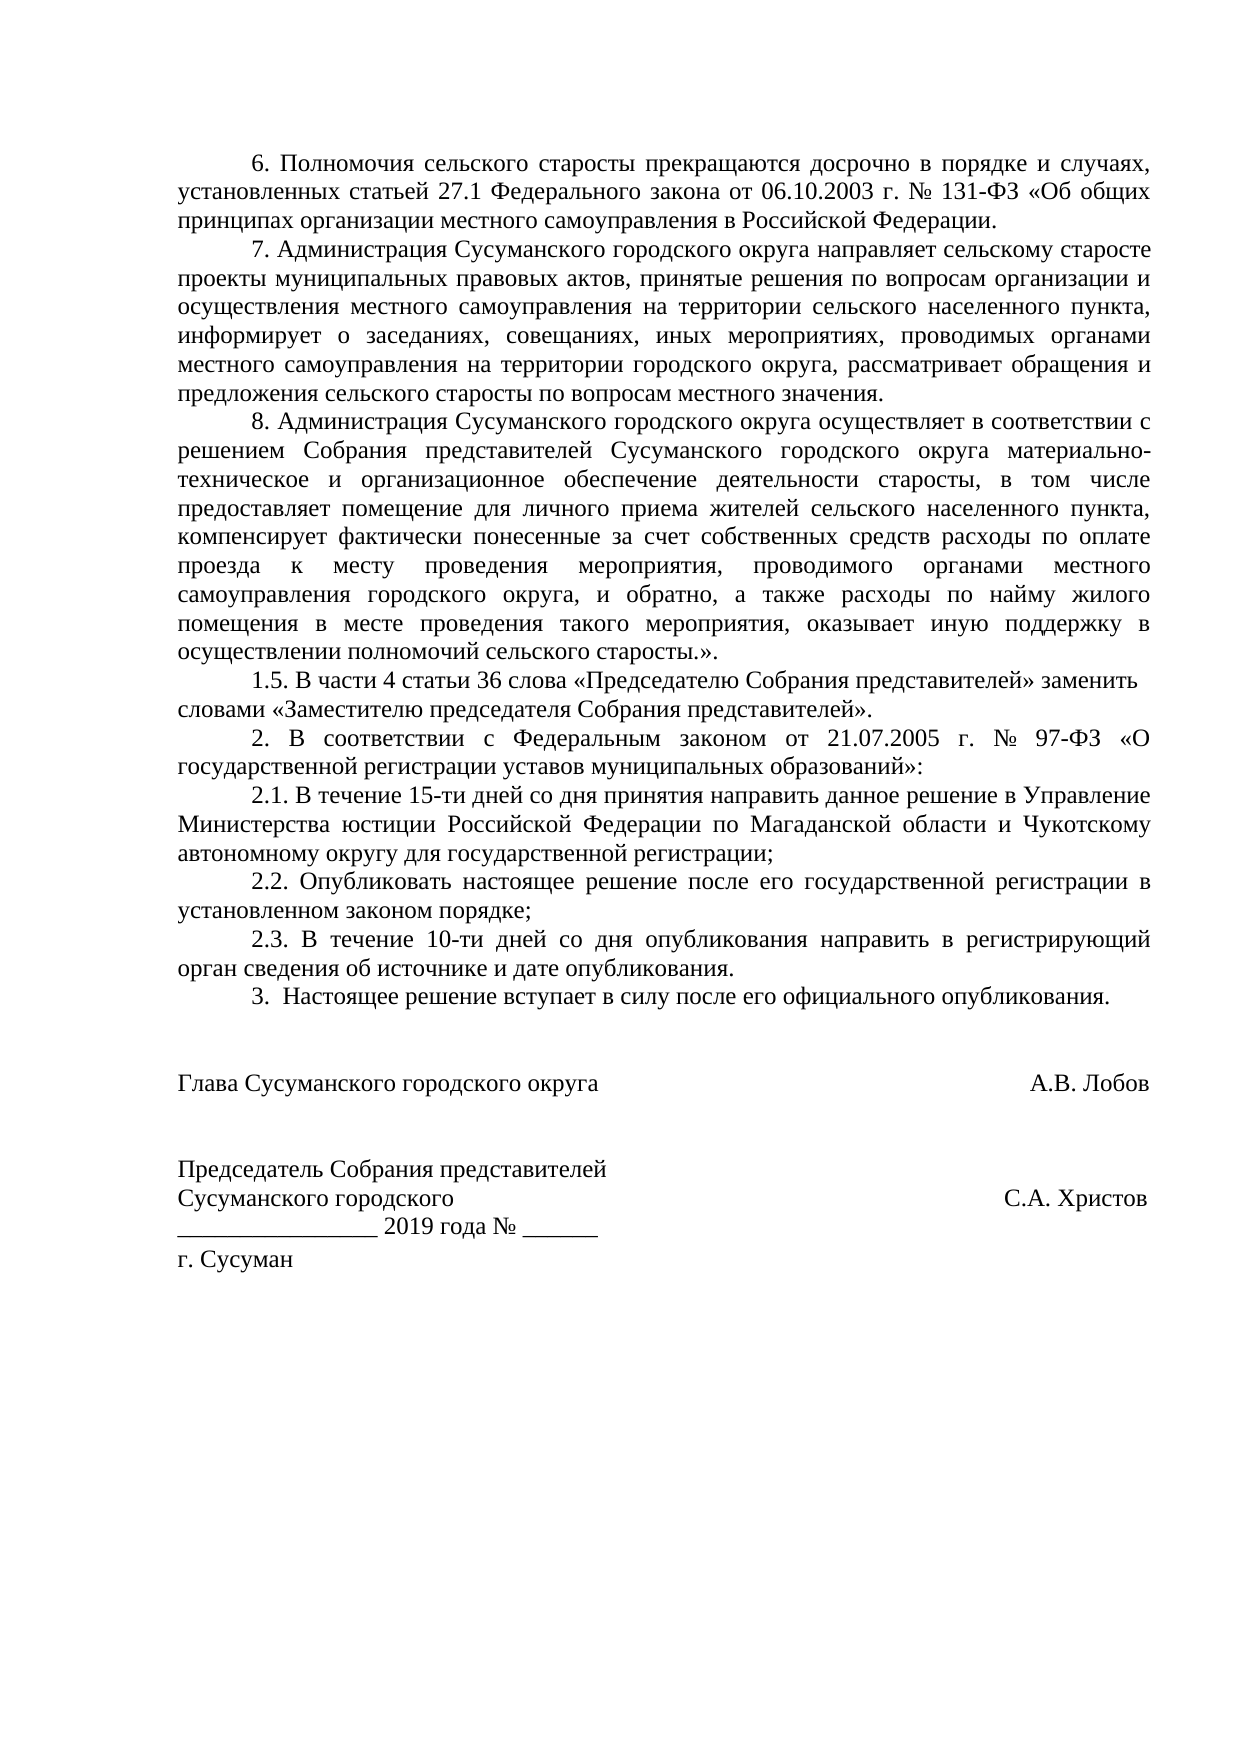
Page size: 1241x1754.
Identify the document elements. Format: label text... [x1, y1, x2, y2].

text 2.3. В течение 10-ти дней со дня опубликования направить в регистрирующий орган сведения об источнике и дате опубликования. [177, 924, 1152, 981]
text ________________ 2019 года № ______ [177, 1211, 1152, 1240]
text 6. Полномочия сельского старосты прекращаются досрочно в порядке и случаях, установленных статьей 27.1 Федерального закона от 06.10.2003 г. № 131-ФЗ «Об общих принципах организации местного самоуправления в Российской Федерации. [177, 148, 1152, 234]
text Председатель Собрания представителей [177, 1154, 1152, 1183]
text 2. В соответствии с Федеральным законом от 21.07.2005 г. № 97-ФЗ «О государственной регистрации уставов муниципальных образований»: [177, 723, 1152, 780]
text 2.2. Опубликовать настоящее решение после его государственной регистрации в установленном законом порядке; [177, 866, 1152, 924]
text Сусуманского городского С.А. Христов [177, 1183, 1152, 1211]
text 3. Настоящее решение вступает в силу после его официального опубликования. [177, 981, 1152, 1010]
text 1.5. В части 4 статьи 36 слова «Председателю Собрания представителей» заменить [177, 665, 1152, 694]
text словами «Заместителю председателя Собрания представителей». [177, 694, 1152, 723]
text 7. Администрация Сусуманского городского округа направляет сельскому старосте проекты муниципальных правовых актов, принятые решения по вопросам организации и осуществления местного самоуправления на территории сельского населенного пункта, информирует о заседаниях, совещаниях, иных мероприятиях, проводимых органами местного самоуправления на территории городского округа, рассматривает обращения и предложения сельского старосты по вопросам местного значения. [177, 234, 1152, 406]
text 8. Администрация Сусуманского городского округа осуществляет в соответствии с решением Собрания представителей Сусуманского городского округа материально-техническое и организационное обеспечение деятельности старосты, в том числе предоставляет помещение для личного приема жителей сельского населенного пункта, компенсирует фактически понесенные за счет собственных средств расходы по оплате проезда к месту проведения мероприятия, проводимого органами местного самоуправления городского округа, и обратно, а также расходы по найму жилого помещения в месте проведения такого мероприятия, оказывает иную поддержку в осуществлении полномочий сельского старосты.». [177, 406, 1152, 665]
text 2.1. В течение 15-ти дней со дня принятия направить данное решение в Управление Министерства юстиции Российской Федерации по Магаданской области и Чукотскому автономному округу для государственной регистрации; [177, 780, 1152, 866]
text Глава Сусуманского городского округа А.В. Лобов [177, 1068, 1152, 1096]
text г. Сусуман [177, 1244, 1152, 1273]
